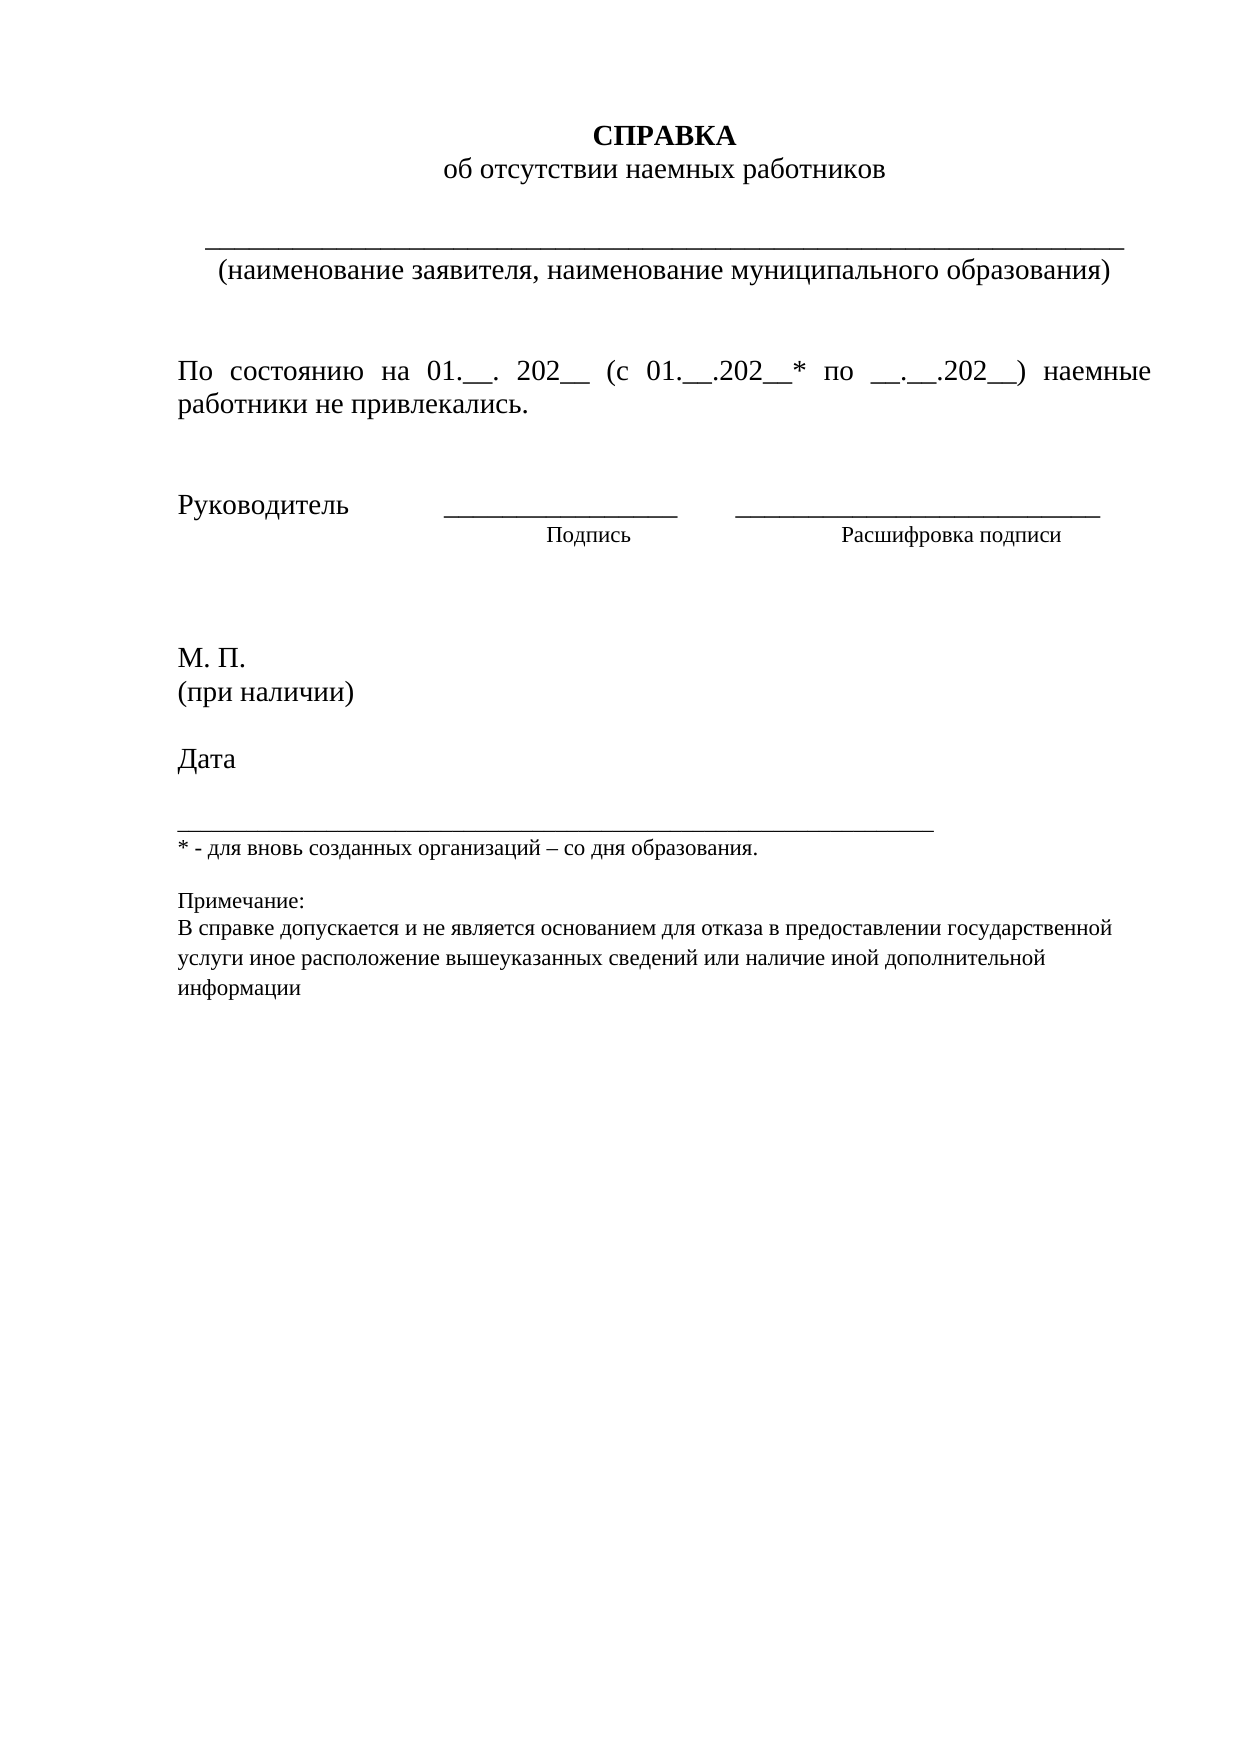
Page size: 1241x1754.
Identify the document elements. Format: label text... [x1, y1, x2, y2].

text _______________________________________________________________ [177, 219, 1152, 252]
text (наименование заявителя, наименование муниципального образования) [177, 252, 1152, 286]
text Дата [177, 741, 1152, 774]
text В справке допускается и не является основанием для отказа в предоставлении государственной услуги иное расположение вышеуказанных сведений или наличие иной дополнительной информации [177, 913, 1152, 1000]
text * - для вновь созданных организаций – со дня образования. [177, 834, 1152, 861]
text Подпись Расшифровка подписи [177, 521, 1152, 547]
text Руководитель ________________ _________________________ [177, 487, 1152, 521]
text __________________________________________________________________ [177, 808, 1152, 834]
text М. П. [177, 640, 1152, 674]
text (при наличии) [177, 674, 1152, 707]
text об отсутствии наемных работников [177, 152, 1152, 185]
text По состоянию на 01.__. 202__ (с 01.__.202__* по __.__.202__) наемные работники не привлекались. [177, 353, 1152, 420]
text СПРАВКА [177, 118, 1152, 152]
text Примечание: [177, 887, 1152, 913]
